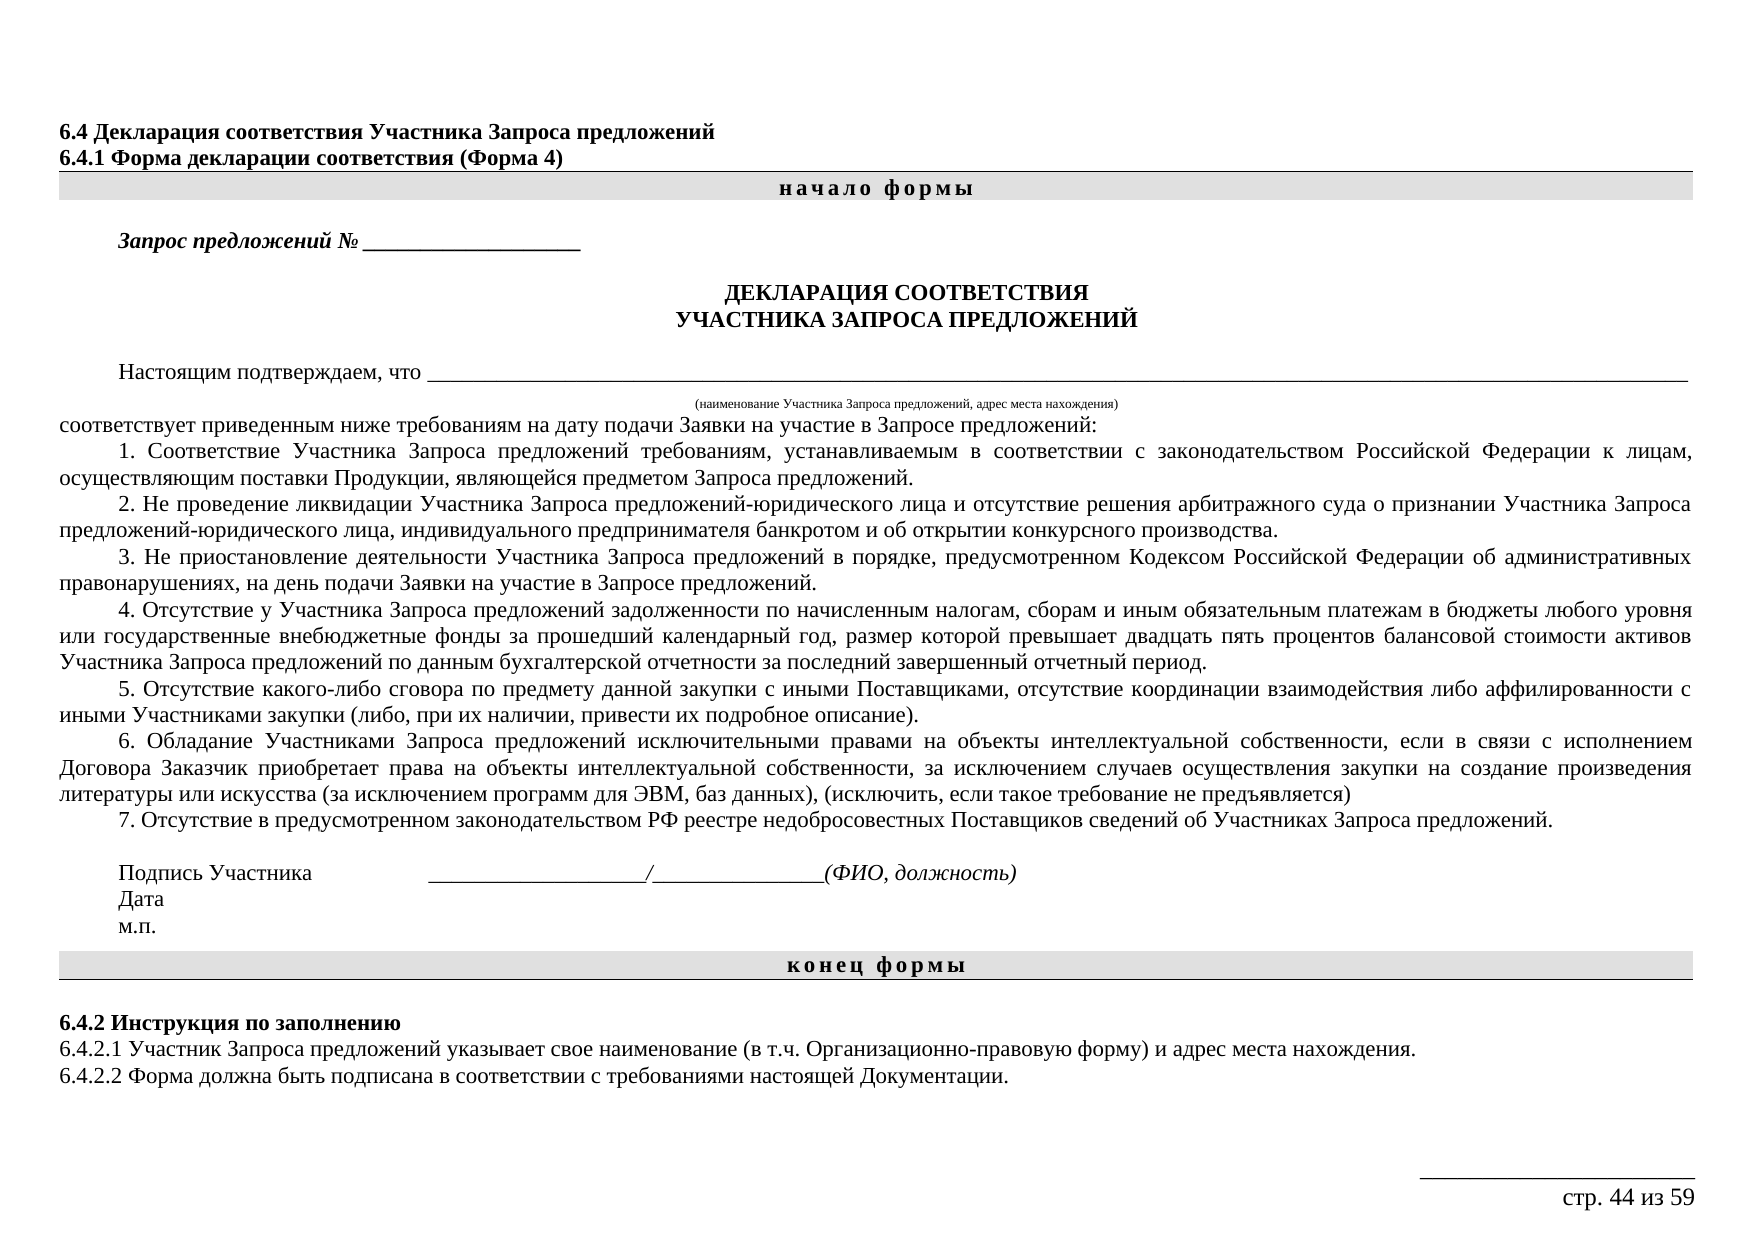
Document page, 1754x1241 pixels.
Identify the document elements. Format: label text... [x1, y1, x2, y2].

text 2. Не проведение ликвидации Участника Запроса предложений-юридического лица и отсутствие решения арбитражного суда о признании Участника Запроса предложений-юридического лица, индивидуального предпринимателя банкротом и об открытии конкурсного производства. [59, 490, 1695, 543]
text Подпись Участника ___________________/_______________(ФИО, должность) [118, 859, 1695, 886]
text 6.4.2.1 Участник Запроса предложений указывает свое наименование (в т.ч. Организационно-правовую форму) и адрес места нахождения. [59, 1035, 1695, 1062]
text 5. Отсутствие какого-либо сговора по предмету данной закупки с иными Поставщиками, отсутствие координации взаимодействия либо аффилированности с иными Участниками закупки (либо, при их наличии, привести их подробное описание). [59, 675, 1695, 727]
text м.п. [118, 912, 1695, 938]
text Дата [118, 886, 1695, 912]
text конец формы [59, 951, 1693, 979]
text начало формы [59, 172, 1693, 200]
text 6. Обладание Участниками Запроса предложений исключительными правами на объекты интеллектуальной собственности, если в связи с исполнением Договора Заказчик приобретает права на объекты интеллектуальной собственности, за исключением случаев осуществления закупки на создание произведения литературы или искусства (за исключением программ для ЭВМ, баз данных), (исключить, если такое требование не предъявляется) [59, 727, 1695, 806]
text (наименование Участника Запроса предложений, адрес места нахождения) [118, 385, 1695, 411]
text ДЕКЛАРАЦИЯ СООТВЕТСТВИЯ УЧАСТНИКА ЗАПРОСА ПРЕДЛОЖЕНИЙ [118, 279, 1695, 332]
text 6.4.2.2 Форма должна быть подписана в соответствии с требованиями настоящей Документации. [59, 1062, 1695, 1088]
text 7. Отсутствие в предусмотренном законодательством РФ реестре недобросовестных Поставщиков сведений об Участниках Запроса предложений. [59, 806, 1695, 833]
text 6.4.1 Форма декларации соответствия (Форма 4) [59, 144, 1695, 171]
text 4. Отсутствие у Участника Запроса предложений задолженности по начисленным налогам, сборам и иным обязательным платежам в бюджеты любого уровня или государственные внебюджетные фонды за прошедший календарный год, размер которой превышает двадцать пять процентов балансовой стоимости активов Участника Запроса предложений по данным бухгалтерской отчетности за последний завершенный отчетный период. [59, 596, 1695, 675]
text соответствует приведенным ниже требованиям на дату подачи Заявки на участие в Запросе предложений: [59, 411, 1695, 437]
text 3. Не приостановление деятельности Участника Запроса предложений в порядке, предусмотренном Кодексом Российской Федерации об административных правонарушениях, на день подачи Заявки на участие в Запросе предложений. [59, 543, 1695, 596]
text Настоящим подтверждаем, что ______________________________________________________________________________________________________________ [59, 358, 1695, 385]
text 1. Соответствие Участника Запроса предложений требованиям, устанавливаемым в соответствии с законодательством Российской Федерации к лицам, осуществляющим поставки Продукции, являющейся предметом Запроса предложений. [59, 437, 1695, 490]
text 6.4 Декларация соответствия Участника Запроса предложений [59, 118, 1695, 144]
text 6.4.2 Инструкция по заполнению [59, 1009, 1695, 1035]
text Запрос предложений № ___________________ [118, 227, 1695, 253]
